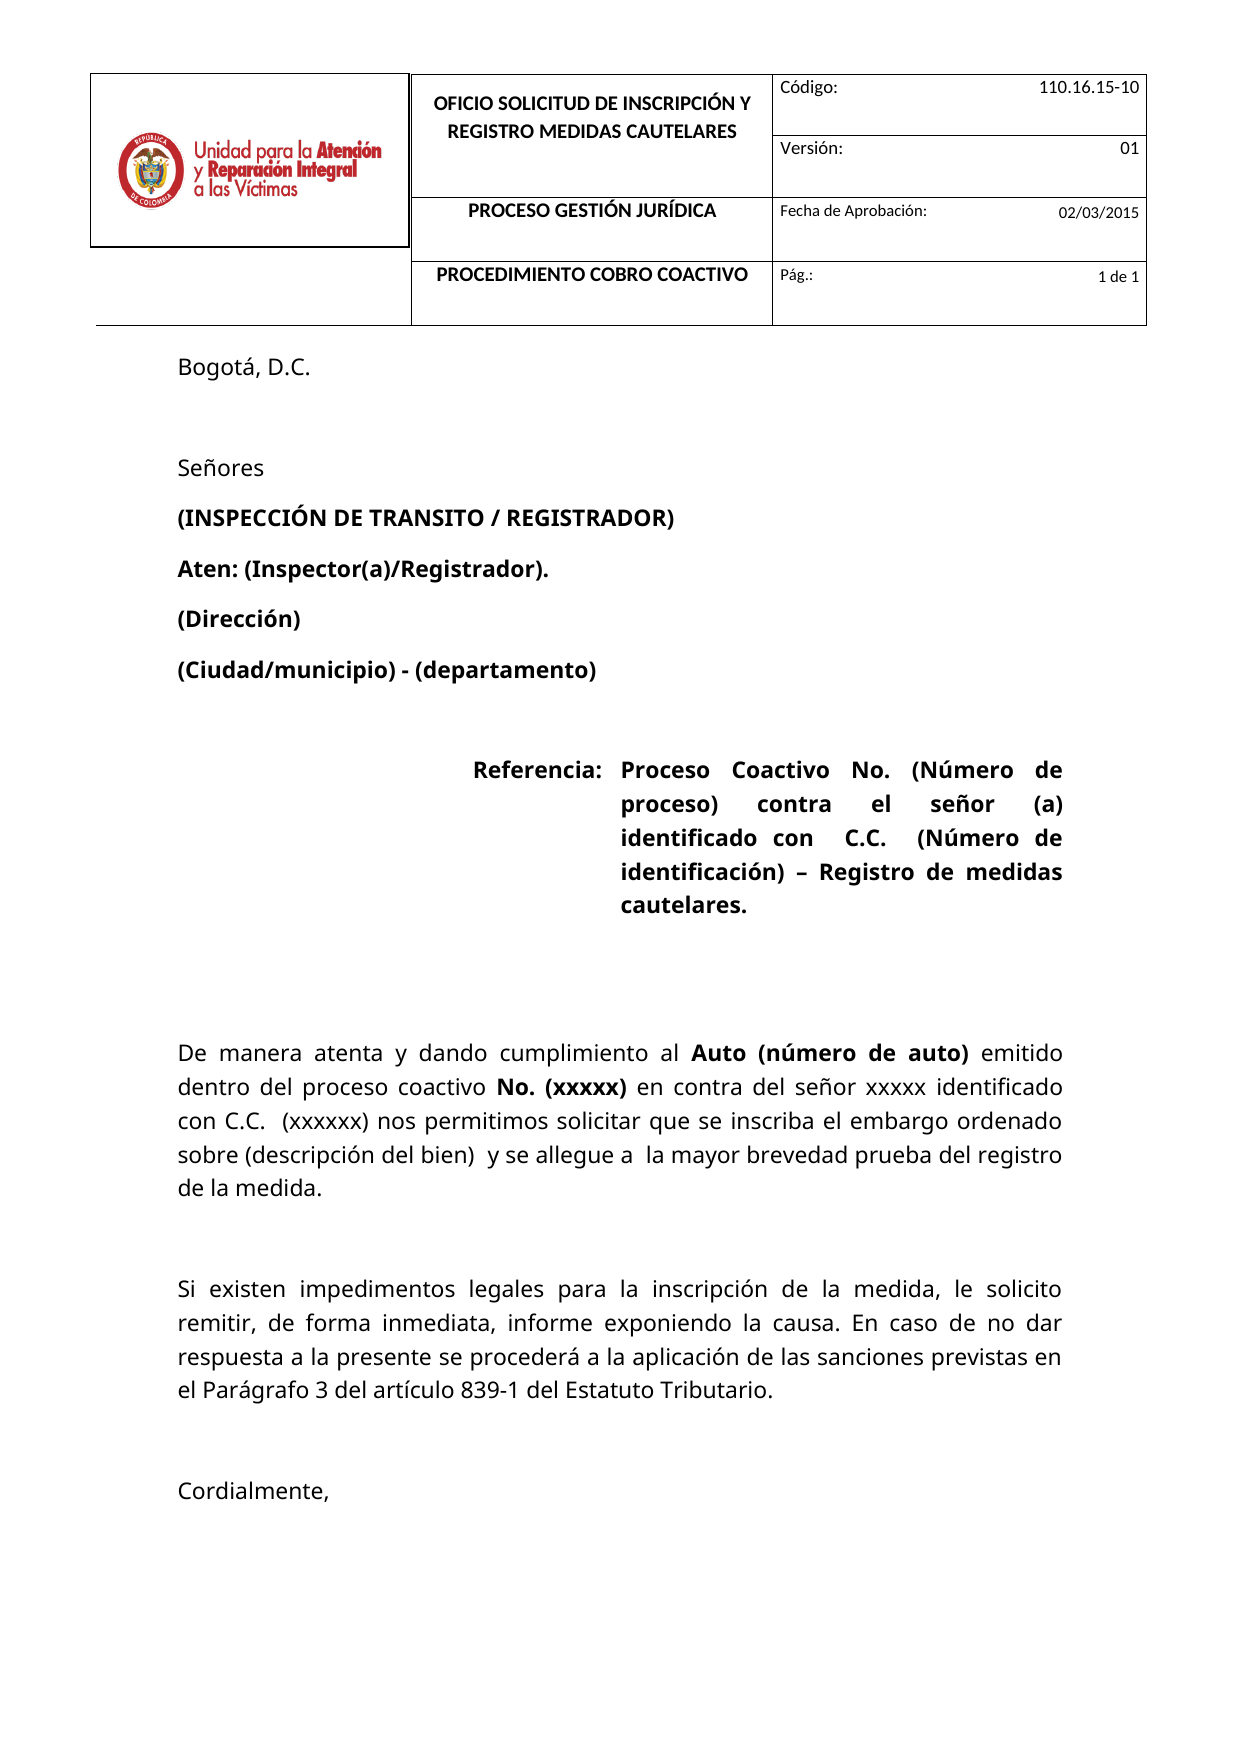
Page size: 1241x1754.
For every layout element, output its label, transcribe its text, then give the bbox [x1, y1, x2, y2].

text Señores [177, 452, 1063, 483]
text Si existen impedimentos legales para la inscripción de la medida, le solicito remitir, de forma inmediata, informe exponiendo la causa. En caso de no dar respuesta a la presente se procederá a la aplicación de las sanciones previstas en el Parágrafo 3 del artículo 839-1 del Estatuto Tributario. [177, 1273, 1063, 1406]
text De manera atenta y dando cumplimiento al Auto (número de auto) emitido dentro del proceso coactivo No. (xxxxx) en contra del señor xxxxx identificado con C.C. (xxxxxx) nos permitimos solicitar que se inscriba el embargo ordenado sobre (descripción del bien) y se allegue a la mayor brevedad prueba del registro de la medida. [177, 1037, 1063, 1204]
text Aten: (Inspector(a)/Registrador). [177, 553, 1063, 584]
text Bogotá, D.C. [177, 351, 1063, 382]
text (Ciudad/municipio) - (departamento) [177, 653, 1063, 685]
text (INSPECCIÓN DE TRANSITO / REGISTRADOR) [177, 502, 1063, 533]
text Cordialmente, [177, 1475, 1063, 1507]
text Referencia: Proceso Coactivo No. (Número de proceso) contra el señor (a) identificado con C.C. (Número de identificación) – Registro de medidas cautelares. [473, 754, 1063, 921]
picture [98, 118, 406, 220]
text (Dirección) [177, 603, 1063, 634]
